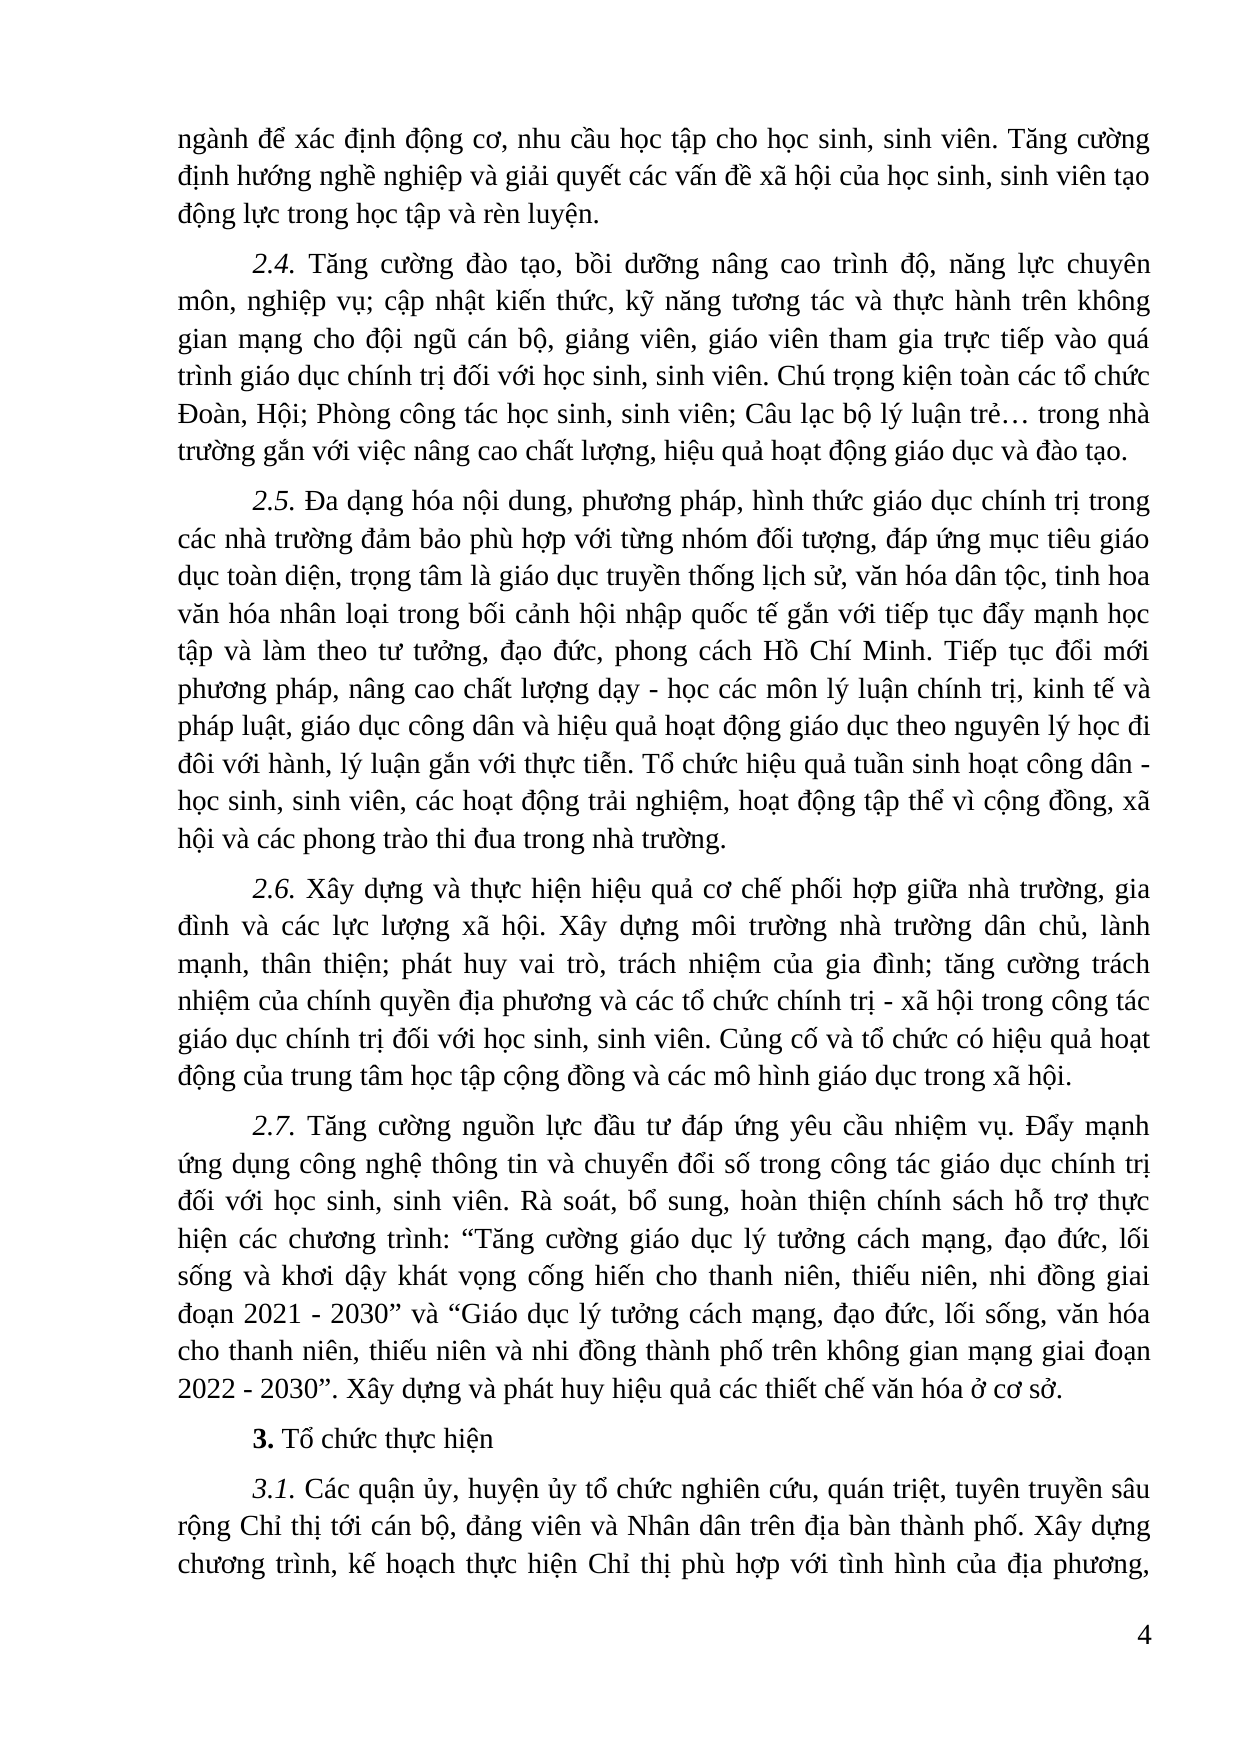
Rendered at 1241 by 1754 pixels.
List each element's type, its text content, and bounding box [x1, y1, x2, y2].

text 2.5. Đa dạng hóa nội dung, phương pháp, hình thức giáo dục chính trị trong các nhà trường đảm bảo phù hợp với từng nhóm đối tượng, đáp ứng mục tiêu giáo dục toàn diện, trọng tâm là giáo dục truyền thống lịch sử, văn hóa dân tộc, tinh hoa văn hóa nhân loại trong bối cảnh hội nhập quốc tế gắn với tiếp tục đẩy mạnh học tập và làm theo tư tưởng, đạo đức, phong cách Hồ Chí Minh. Tiếp tục đổi mới phương pháp, nâng cao chất lượng dạy - học các môn lý luận chính trị, kinh tế và pháp luật, giáo dục công dân và hiệu quả hoạt động giáo dục theo nguyên lý học đi đôi với hành, lý luận gắn với thực tiễn. Tổ chức hiệu quả tuần sinh hoạt công dân - học sinh, sinh viên, các hoạt động trải nghiệm, hoạt động tập thể vì cộng đồng, xã hội và các phong trào thi đua trong nhà trường. [177, 481, 1152, 856]
text 2.7. Tăng cường nguồn lực đầu tư đáp ứng yêu cầu nhiệm vụ. Đẩy mạnh ứng dụng công nghệ thông tin và chuyển đổi số trong công tác giáo dục chính trị đối với học sinh, sinh viên. Rà soát, bổ sung, hoàn thiện chính sách hỗ trợ thực hiện các chương trình: “Tăng cường giáo dục lý tưởng cách mạng, đạo đức, lối sống và khơi dậy khát vọng cống hiến cho thanh niên, thiếu niên, nhi đồng giai đoạn 2021 - 2030” và “Giáo dục lý tưởng cách mạng, đạo đức, lối sống, văn hóa cho thanh niên, thiếu niên và nhi đồng thành phố trên không gian mạng giai đoạn 2022 - 2030”. Xây dựng và phát huy hiệu quả các thiết chế văn hóa ở cơ sở. [177, 1106, 1152, 1406]
text 2.6. Xây dựng và thực hiện hiệu quả cơ chế phối hợp giữa nhà trường, gia đình và các lực lượng xã hội. Xây dựng môi trường nhà trường dân chủ, lành mạnh, thân thiện; phát huy vai trò, trách nhiệm của gia đình; tăng cường trách nhiệm của chính quyền địa phương và các tổ chức chính trị - xã hội trong công tác giáo dục chính trị đối với học sinh, sinh viên. Củng cố và tổ chức có hiệu quả hoạt động của trung tâm học tập cộng đồng và các mô hình giáo dục trong xã hội. [177, 868, 1152, 1093]
text 2.4. Tăng cường đào tạo, bồi dưỡng nâng cao trình độ, năng lực chuyên môn, nghiệp vụ; cập nhật kiến thức, kỹ năng tương tác và thực hành trên không gian mạng cho đội ngũ cán bộ, giảng viên, giáo viên tham gia trực tiếp vào quá trình giáo dục chính trị đối với học sinh, sinh viên. Chú trọng kiện toàn các tổ chức Đoàn, Hội; Phòng công tác học sinh, sinh viên; Câu lạc bộ lý luận trẻ… trong nhà trường gắn với việc nâng cao chất lượng, hiệu quả hoạt động giáo dục và đào tạo. [177, 243, 1152, 468]
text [177, 1468, 1152, 1581]
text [177, 118, 1152, 231]
text 3. Tổ chức thực hiện [177, 1418, 1152, 1456]
